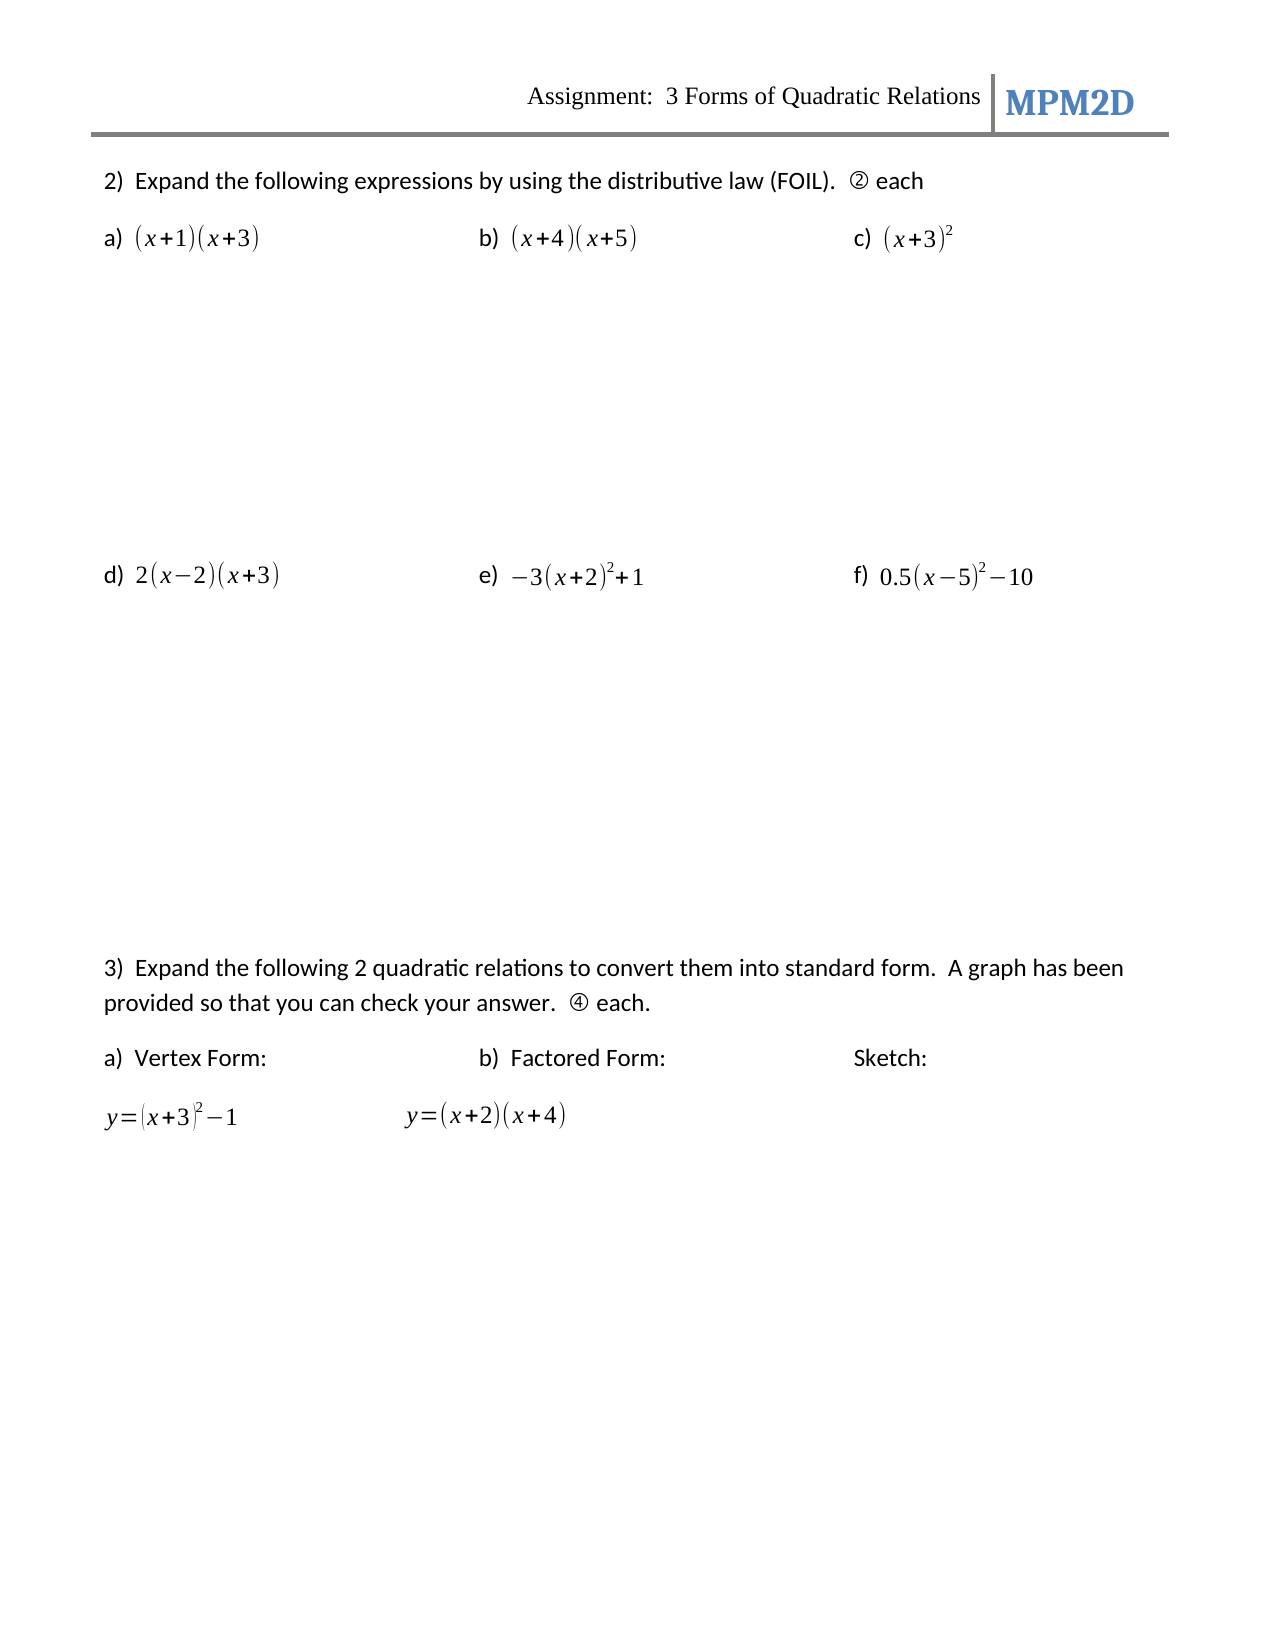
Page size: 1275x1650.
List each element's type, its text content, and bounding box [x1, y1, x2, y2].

text 3) Expand the following 2 quadratic relations to convert them into standard form. A graph has been provided so that you can check your answer. each. [103, 952, 1181, 1017]
text a) Vertex Form: b) Factored Form: Sketch: [103, 1043, 1181, 1073]
text 2) Expand the following expressions by using the distributive law (FOIL). each [103, 165, 1181, 196]
text a) b) c) [103, 221, 1181, 254]
text d) e) f) [103, 558, 1181, 591]
